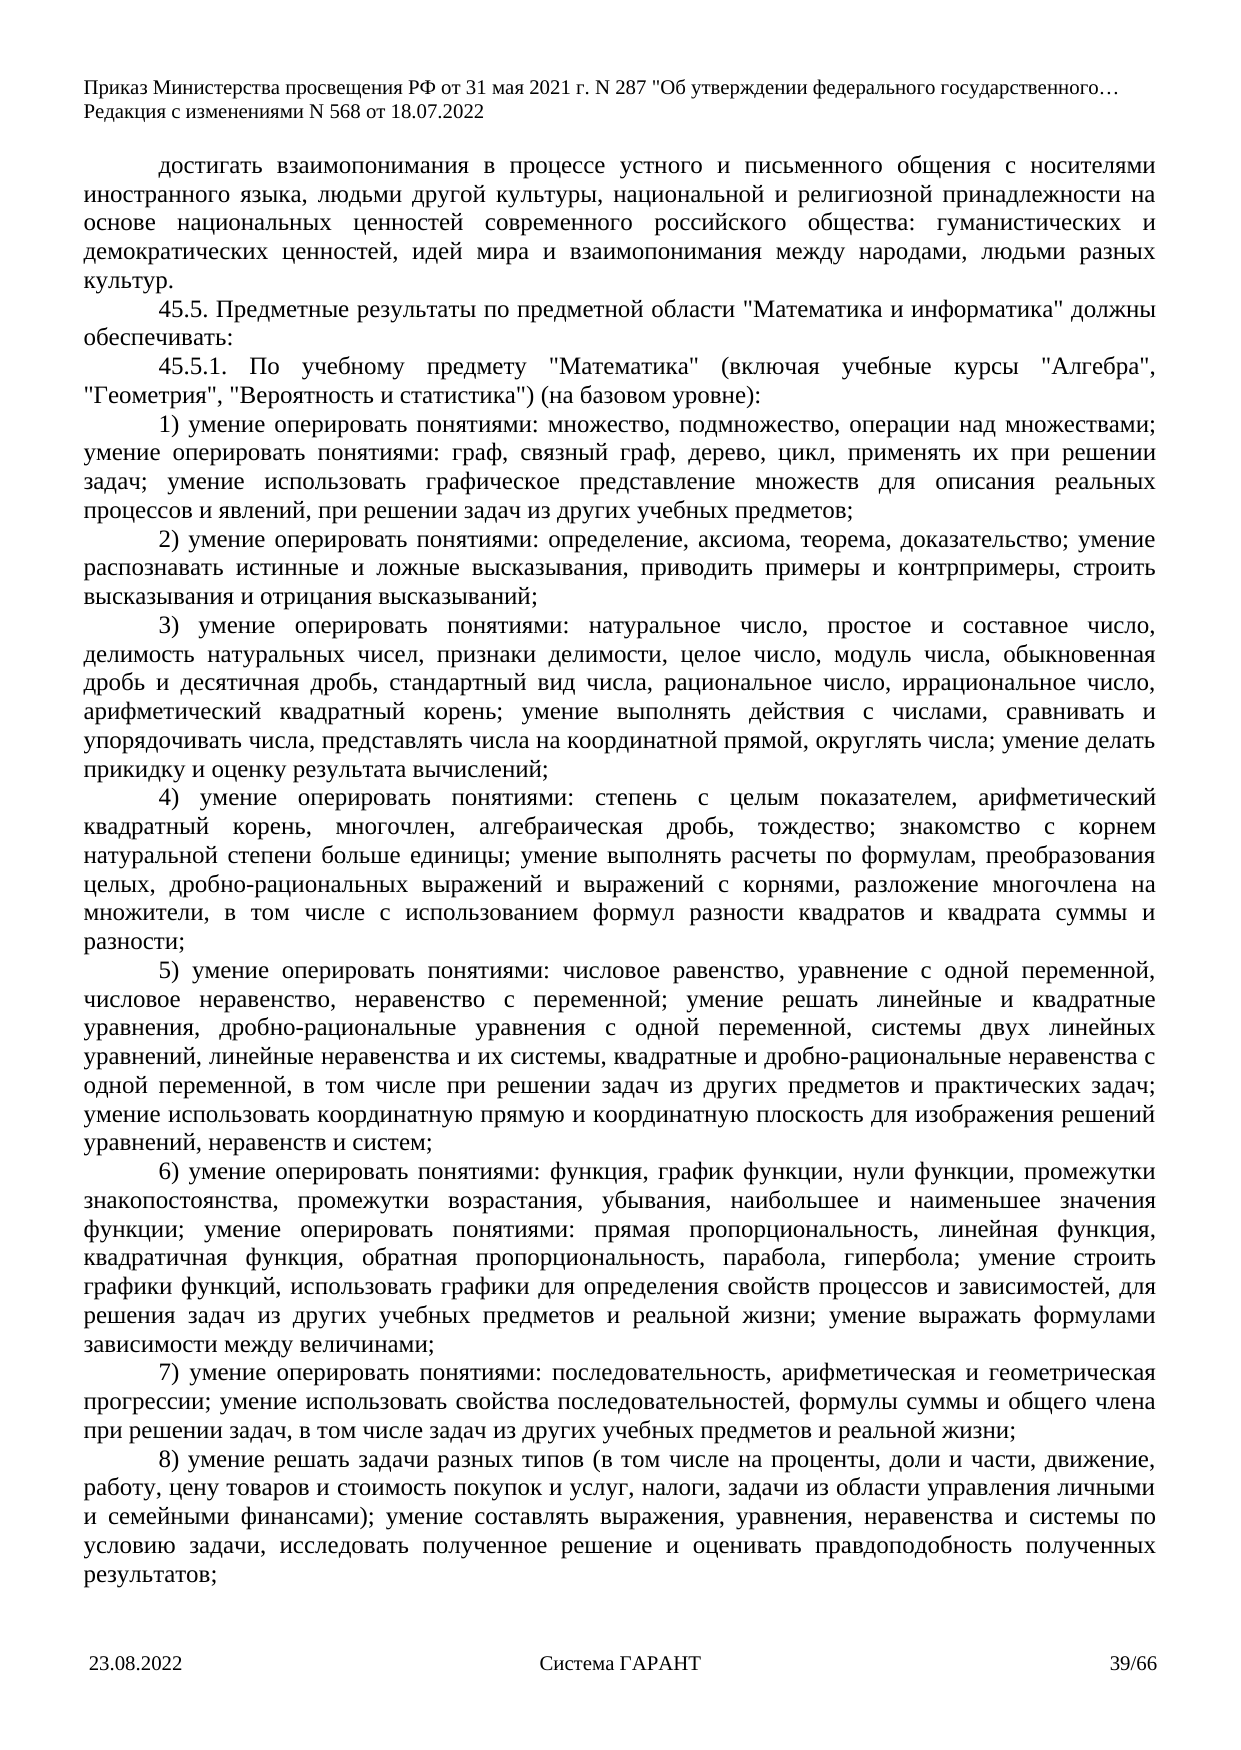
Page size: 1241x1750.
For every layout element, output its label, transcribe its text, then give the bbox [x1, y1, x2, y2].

text 1) умение оперировать понятиями: множество, подмножество, операции над множествами; умение оперировать понятиями: граф, связный граф, дерево, цикл, применять их при решении задач; умение использовать графическое представление множеств для описания реальных процессов и явлений, при решении задач из других учебных предметов; [83, 409, 1157, 524]
text 45.5. Предметные результаты по предметной области "Математика и информатика" должны обеспечивать: [83, 294, 1157, 351]
text 4) умение оперировать понятиями: степень с целым показателем, арифметический квадратный корень, многочлен, алгебраическая дробь, тождество; знакомство с корнем натуральной степени больше единицы; умение выполнять расчеты по формулам, преобразования целых, дробно-рациональных выражений и выражений с корнями, разложение многочлена на множители, в том числе с использованием формул разности квадратов и квадрата суммы и разности; [83, 782, 1157, 955]
text 8) умение решать задачи разных типов (в том числе на проценты, доли и части, движение, работу, цену товаров и стоимость покупок и услуг, налоги, задачи из области управления личными и семейными финансами); умение составлять выражения, уравнения, неравенства и системы по условию задачи, исследовать полученное решение и оценивать правдоподобность полученных результатов; [83, 1444, 1157, 1587]
text 3) умение оперировать понятиями: натуральное число, простое и составное число, делимость натуральных чисел, признаки делимости, целое число, модуль числа, обыкновенная дробь и десятичная дробь, стандартный вид числа, рациональное число, иррациональное число, арифметический квадратный корень; умение выполнять действия с числами, сравнивать и упорядочивать числа, представлять числа на координатной прямой, округлять числа; умение делать прикидку и оценку результата вычислений; [83, 610, 1157, 782]
text достигать взаимопонимания в процессе устного и письменного общения с носителями иностранного языка, людьми другой культуры, национальной и религиозной принадлежности на основе национальных ценностей современного российского общества: гуманистических и демократических ценностей, идей мира и взаимопонимания между народами, людьми разных культур. [83, 150, 1157, 294]
text 6) умение оперировать понятиями: функция, график функции, нули функции, промежутки знакопостоянства, промежутки возрастания, убывания, наибольшее и наименьшее значения функции; умение оперировать понятиями: прямая пропорциональность, линейная функция, квадратичная функция, обратная пропорциональность, парабола, гипербола; умение строить графики функций, использовать графики для определения свойств процессов и зависимостей, для решения задач из других учебных предметов и реальной жизни; умение выражать формулами зависимости между величинами; [83, 1156, 1157, 1357]
text 5) умение оперировать понятиями: числовое равенство, уравнение с одной переменной, числовое неравенство, неравенство с переменной; умение решать линейные и квадратные уравнения, дробно-рациональные уравнения с одной переменной, системы двух линейных уравнений, линейные неравенства и их системы, квадратные и дробно-рациональные неравенства с одной переменной, в том числе при решении задач из других предметов и практических задач; умение использовать координатную прямую и координатную плоскость для изображения решений уравнений, неравенств и систем; [83, 955, 1157, 1156]
text 2) умение оперировать понятиями: определение, аксиома, теорема, доказательство; умение распознавать истинные и ложные высказывания, приводить примеры и контрпримеры, строить высказывания и отрицания высказываний; [83, 524, 1157, 610]
text 45.5.1. По учебному предмету "Математика" (включая учебные курсы "Алгебра", "Геометрия", "Вероятность и статистика") (на базовом уровне): [83, 351, 1157, 409]
text 7) умение оперировать понятиями: последовательность, арифметическая и геометрическая прогрессии; умение использовать свойства последовательностей, формулы суммы и общего члена при решении задач, в том числе задач из других учебных предметов и реальной жизни; [83, 1357, 1157, 1444]
